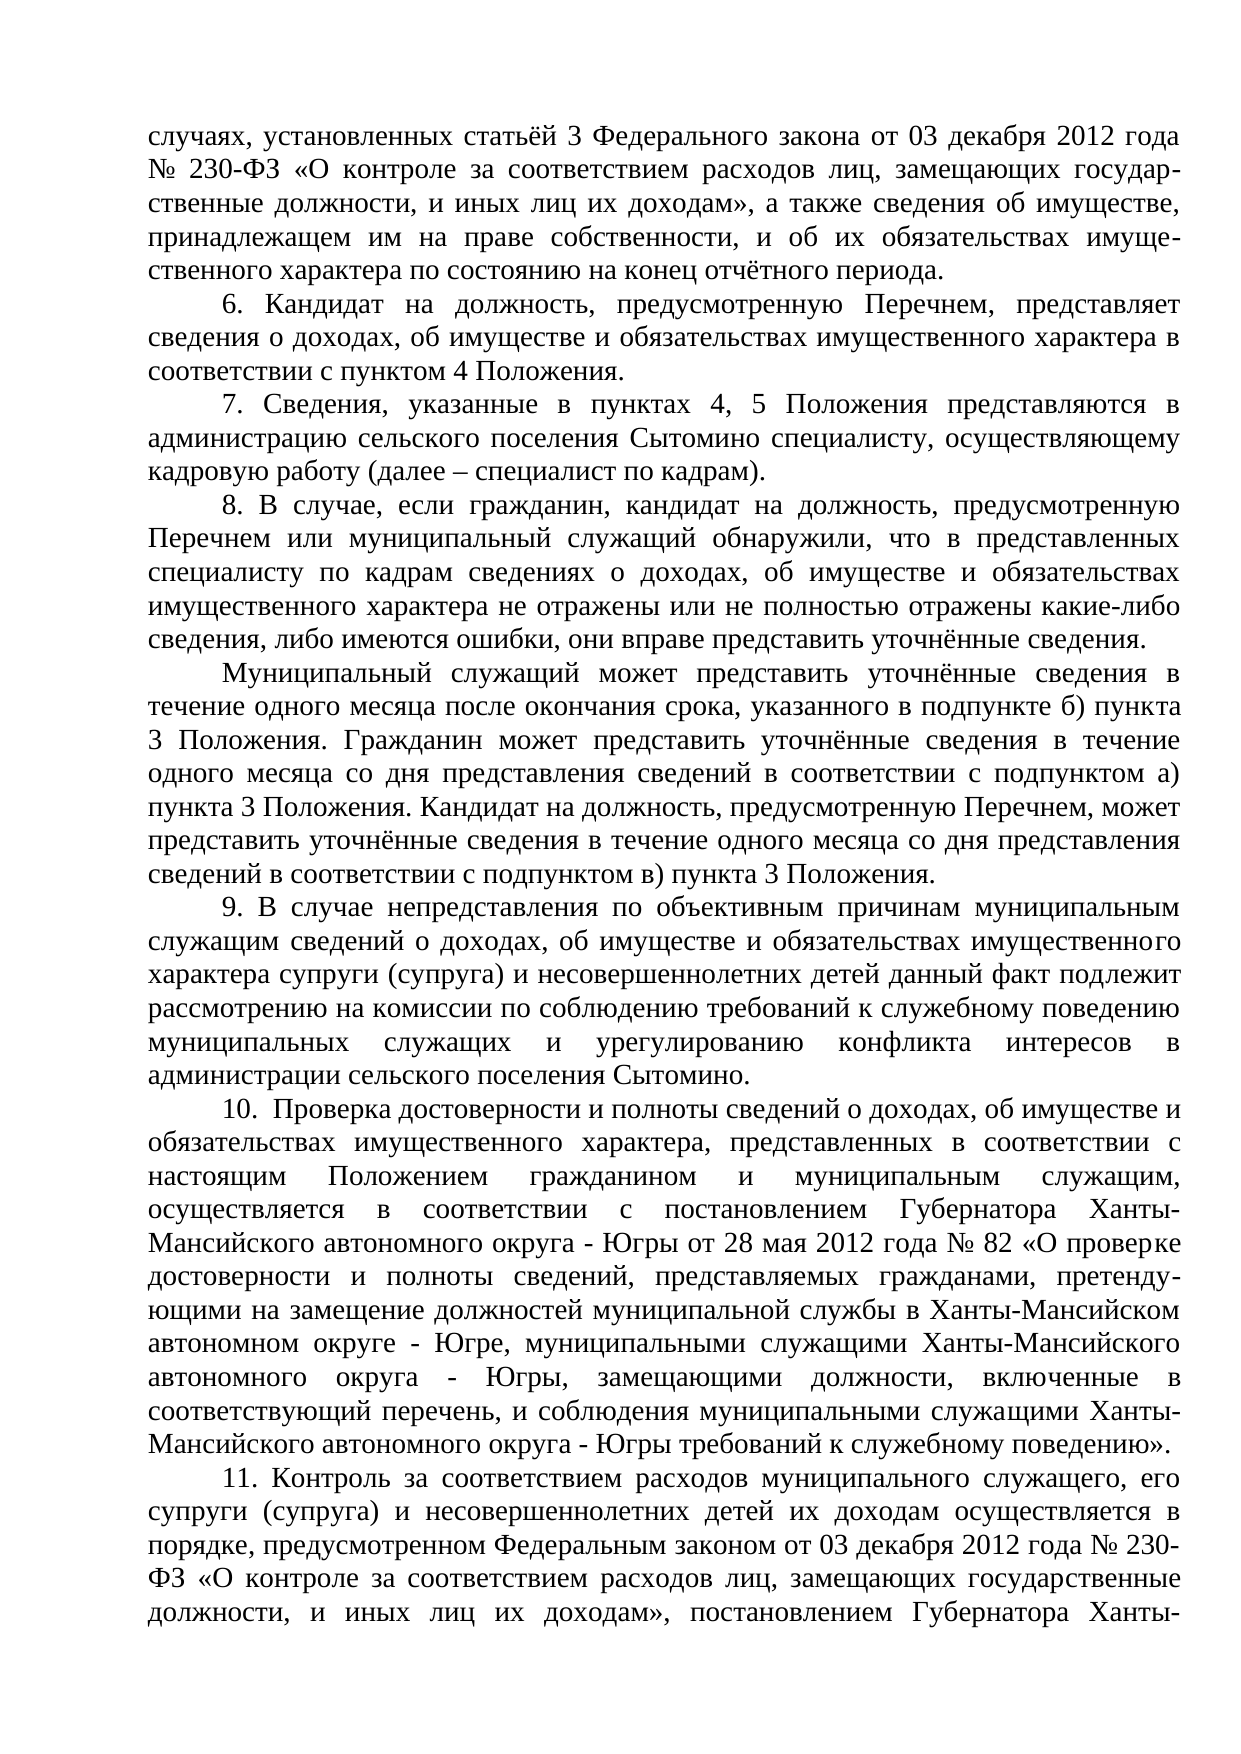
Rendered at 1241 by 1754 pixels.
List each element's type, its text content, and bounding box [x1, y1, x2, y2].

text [148, 1460, 1181, 1627]
text 10. Проверка достоверности и полноты сведений о доходах, об имуществе и обязательствах имущественного характера, представленных в соответствии с настоящим Положением гражданином и муниципальным служащим, осуществляется в соответствии с постановлением Губернатора Ханты-Мансийского автономного округа - Югры от 28 мая 2012 года № 82 «О проверке достоверности и полноты сведений, представляемых гражданами, претендующими на замещение должностей муниципальной службы в Ханты-Мансийском автономном округе - Югре, муниципальными служащими Ханты-Мансийского автономного округа - Югры, замещающими должности, включенные в соответствующий перечень, и соблюдения муниципальными служащими Ханты-Мансийского автономного округа - Югры требований к служебному поведению». [148, 1091, 1181, 1460]
text Муниципальный служащий может представить уточнённые сведения в течение одного месяца после окончания срока, указанного в подпункте б) пункта 3 Положения. Гражданин может представить уточнённые сведения в течение одного месяца со дня представления сведений в соответствии с подпунктом а) пункта 3 Положения. Кандидат на должность, предусмотренную Перечнем, может представить уточнённые сведения в течение одного месяца со дня представления сведений в соответствии с подпунктом в) пункта 3 Положения. [148, 655, 1181, 889]
text 9. В случае непредставления по объективным причинам муниципальным служащим сведений о доходах, об имуществе и обязательствах имущественного характера супруги (супруга) и несовершеннолетних детей данный факт подлежит рассмотрению на комиссии по соблюдению требований к служебному поведению муниципальных служащих и урегулированию конфликта интересов в администрации сельского поселения Сытомино. [148, 889, 1181, 1091]
text 6. Кандидат на должность, предусмотренную Перечнем, представляет сведения о доходах, об имуществе и обязательствах имущественного характера в соответствии с пунктом 4 Положения. [148, 286, 1181, 386]
text 7. Сведения, указанные в пунктах 4, 5 Положения представляются в администрацию сельского поселения Сытомино специалисту, осуществляющему кадровую работу (далее – специалист по кадрам). [148, 386, 1181, 487]
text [148, 118, 1181, 286]
text 8. В случае, если гражданин, кандидат на должность, предусмотренную Перечнем или муниципальный служащий обнаружили, что в представленных специалисту по кадрам сведениях о доходах, об имуществе и обязательствах имущественного характера не отражены или не полностью отражены какие-либо сведения, либо имеются ошибки, они вправе представить уточнённые сведения. [148, 487, 1181, 655]
